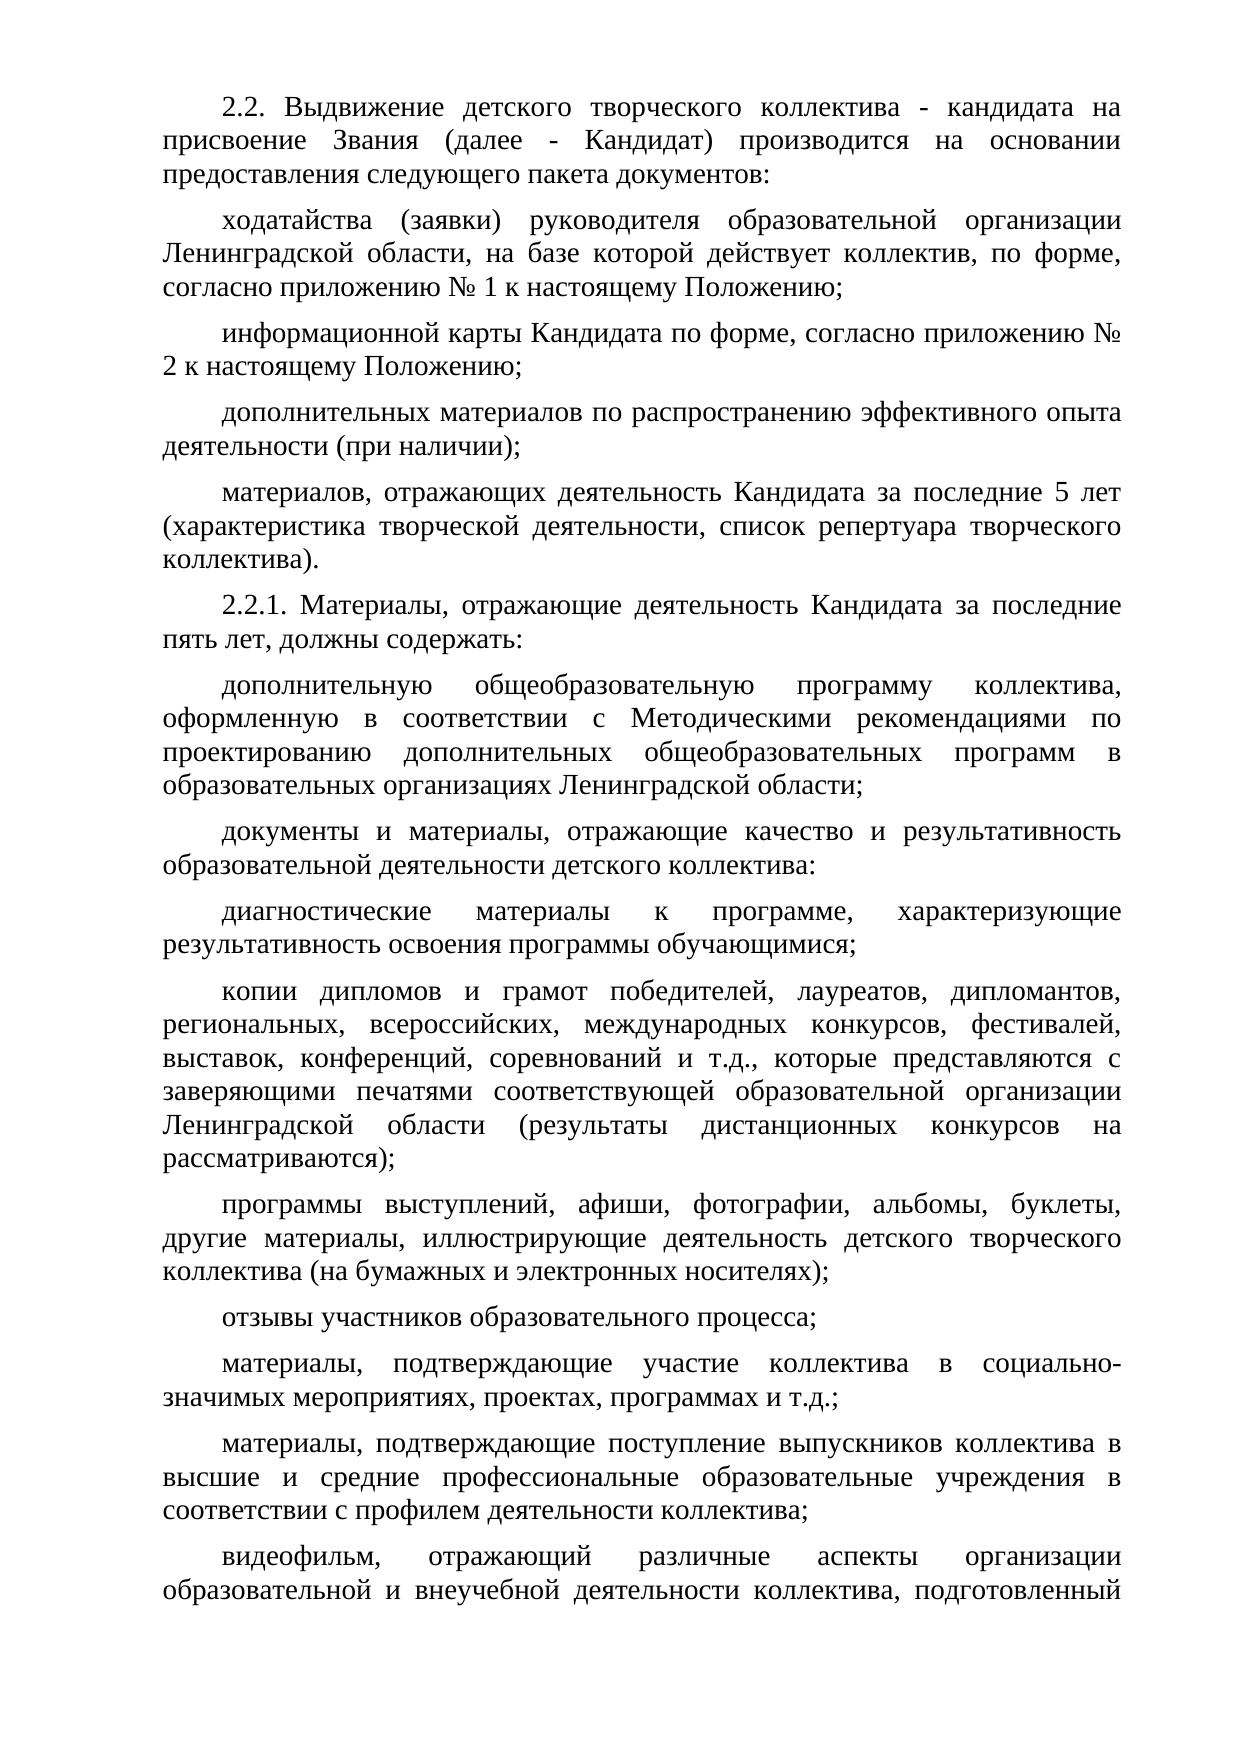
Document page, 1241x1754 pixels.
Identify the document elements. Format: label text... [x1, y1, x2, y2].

text копии дипломов и грамот победителей, лауреатов, дипломантов, региональных, всероссийских, международных конкурсов, фестивалей, выставок, конференций, соревнований и т.д., которые представляются с заверяющими печатями соответствующей образовательной организации Ленинградской области (результаты дистанционных конкурсов на рассматриваются); [162, 973, 1122, 1174]
text дополнительных материалов по распространению эффективного опыта деятельности (при наличии); [162, 394, 1122, 462]
text 2.2. Выдвижение детского творческого коллектива - кандидата на присвоение Звания (далее - Кандидат) производится на основании предоставления следующего пакета документов: [162, 89, 1122, 189]
text материалов, отражающих деятельность Кандидата за последние 5 лет (характеристика творческой деятельности, список репертуара творческого коллектива). [162, 474, 1122, 575]
text ходатайства (заявки) руководителя образовательной организации Ленинградской области, на базе которой действует коллектив, по форме, согласно приложению № 1 к настоящему Положению; [162, 202, 1122, 302]
text диагностические материалы к программе, характеризующие результативность освоения программы обучающимися; [162, 893, 1122, 960]
text дополнительную общеобразовательную программу коллектива, оформленную в соответствии с Методическими рекомендациями по проектированию дополнительных общеобразовательных программ в образовательных организациях Ленинградской области; [162, 667, 1122, 801]
text программы выступлений, афиши, фотографии, альбомы, буклеты, другие материалы, иллюстрирующие деятельность детского творческого коллектива (на бумажных и электронных носителях); [162, 1186, 1122, 1287]
text материалы, подтверждающие участие коллектива в социально-значимых мероприятиях, проектах, программах и т.д.; [162, 1346, 1122, 1413]
text 2.2.1. Материалы, отражающие деятельность Кандидата за последние пять лет, должны содержать: [162, 587, 1122, 654]
text материалы, подтверждающие поступление выпускников коллектива в высшие и средние профессиональные образовательные учреждения в соответствии с профилем деятельности коллектива; [162, 1425, 1122, 1526]
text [162, 1538, 1122, 1605]
text документы и материалы, отражающие качество и результативность образовательной деятельности детского коллектива: [162, 813, 1122, 881]
text информационной карты Кандидата по форме, согласно приложению № 2 к настоящему Положению; [162, 315, 1122, 382]
text отзывы участников образовательного процесса; [162, 1299, 1122, 1333]
